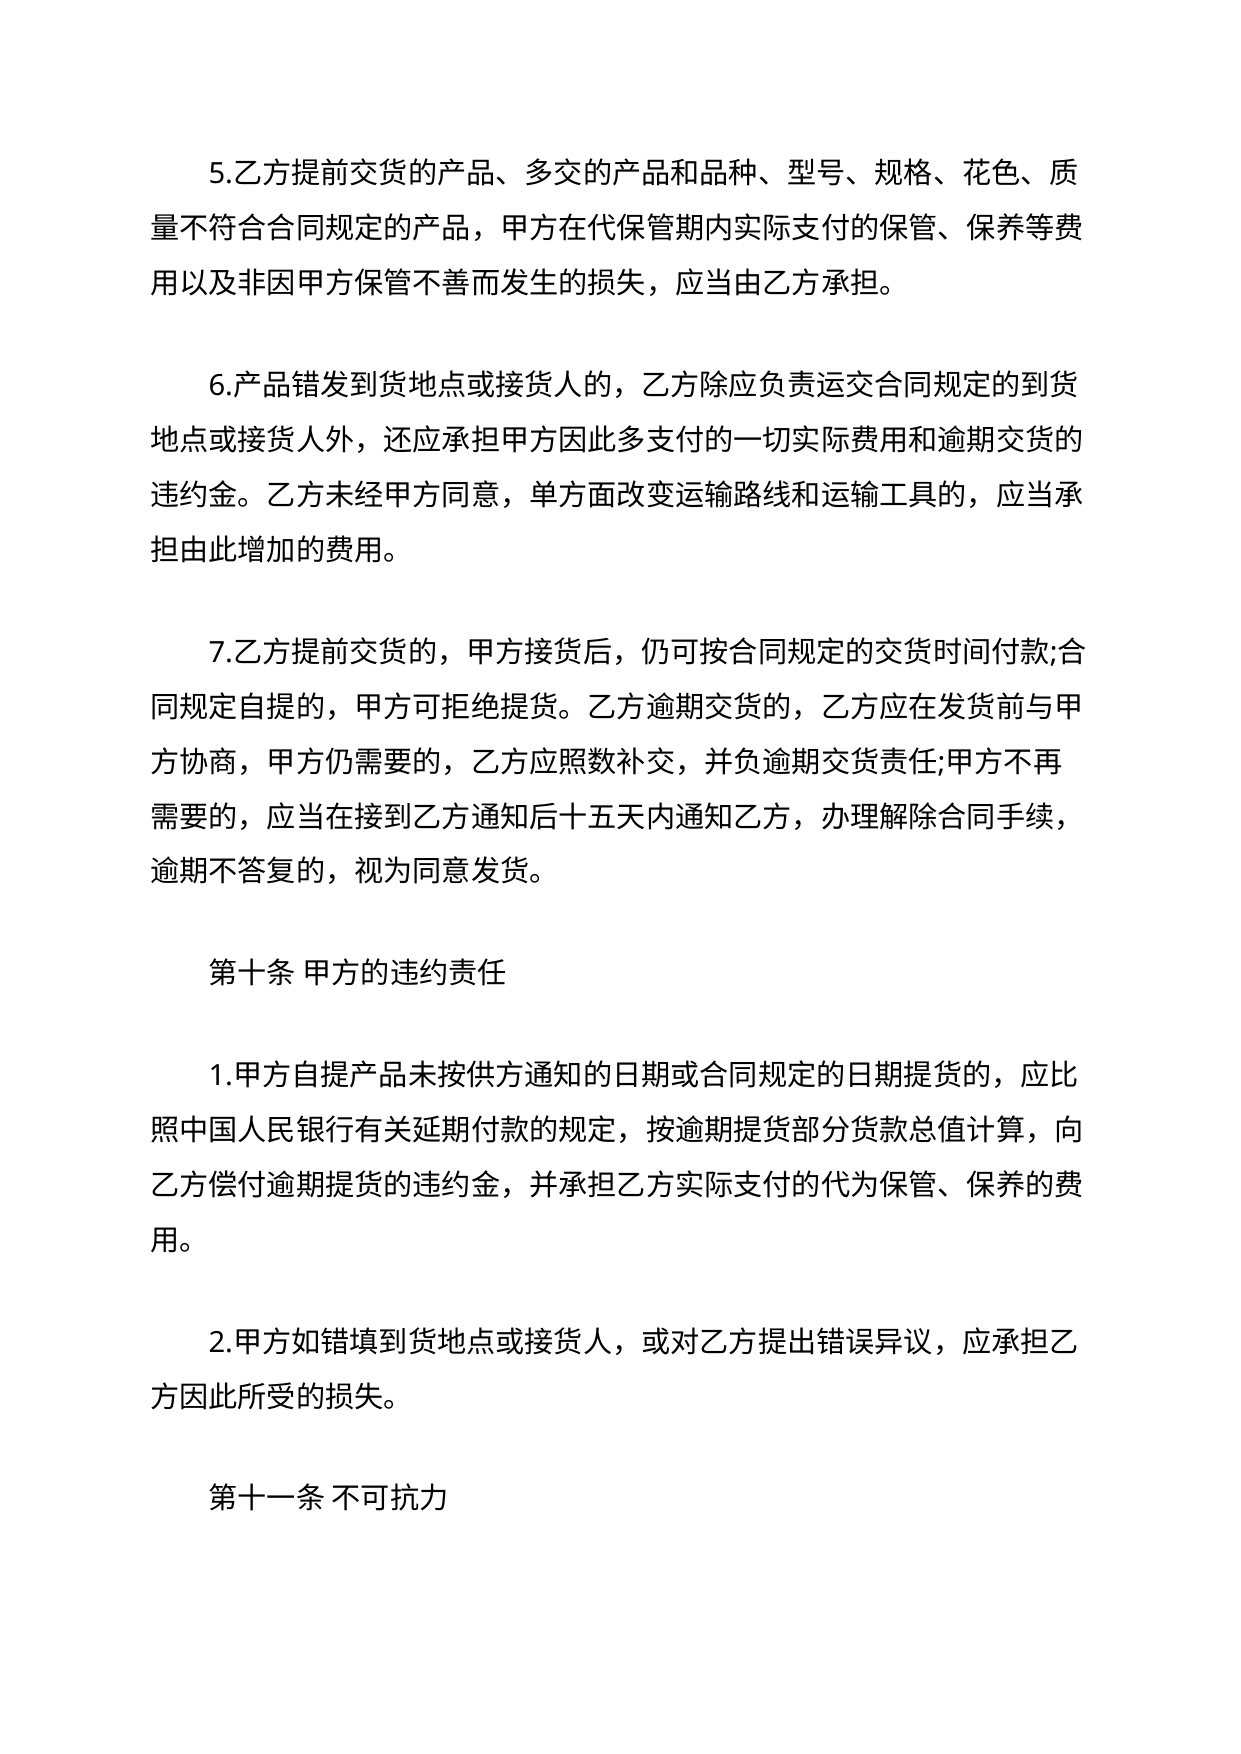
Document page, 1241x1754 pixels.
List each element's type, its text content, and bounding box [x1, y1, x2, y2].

text 7.乙方提前交货的，甲方接货后，仍可按合同规定的交货时间付款;合同规定自提的，甲方可拒绝提货。乙方逾期交货的，乙方应在发货前与甲方协商，甲方仍需要的，乙方应照数补交，并负逾期交货责任;甲方不再需要的，应当在接到乙方通知后十五天内通知乙方，办理解除合同手续，逾期不答复的，视为同意发货。 [150, 628, 1090, 890]
text 1.甲方自提产品未按供方通知的日期或合同规定的日期提货的，应比照中国人民银行有关延期付款的规定，按逾期提货部分货款总值计算，向乙方偿付逾期提货的违约金，并承担乙方实际支付的代为保管、保养的费用。 [150, 1052, 1090, 1259]
text 第十一条 不可抗力 [150, 1475, 1090, 1517]
text 第十条 甲方的违约责任 [150, 950, 1090, 992]
text 5.乙方提前交货的产品、多交的产品和品种、型号、规格、花色、质量不符合合同规定的产品，甲方在代保管期内实际支付的保管、保养等费用以及非因甲方保管不善而发生的损失，应当由乙方承担。 [150, 150, 1090, 302]
text 2.甲方如错填到货地点或接货人，或对乙方提出错误异议，应承担乙方因此所受的损失。 [150, 1318, 1090, 1415]
text 6.产品错发到货地点或接货人的，乙方除应负责运交合同规定的到货地点或接货人外，还应承担甲方因此多支付的一切实际费用和逾期交货的违约金。乙方未经甲方同意，单方面改变运输路线和运输工具的，应当承担由此增加的费用。 [150, 362, 1090, 569]
